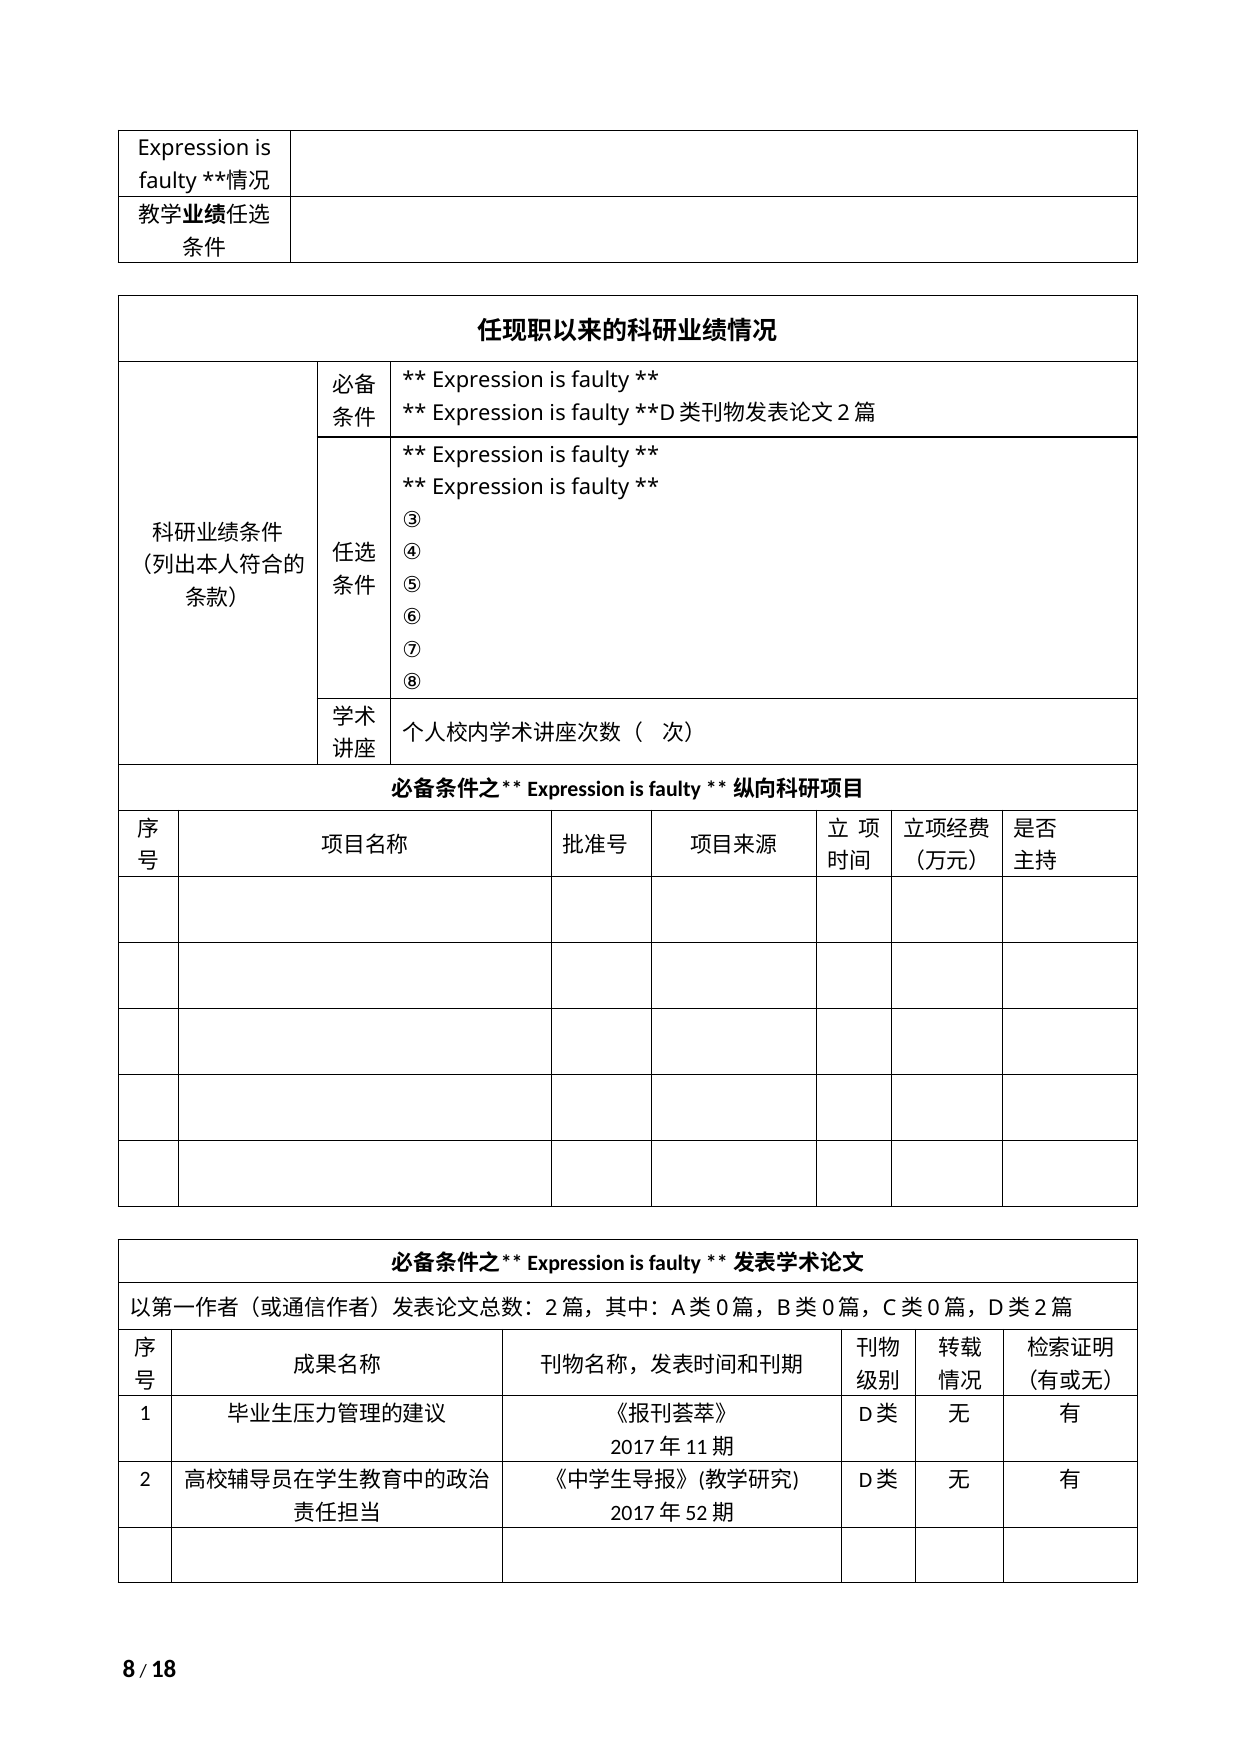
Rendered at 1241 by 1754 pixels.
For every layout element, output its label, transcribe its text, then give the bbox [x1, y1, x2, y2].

table_cell 必备条件之① 纵向科研项目 [119, 765, 1137, 809]
table_cell [1004, 1528, 1137, 1582]
table_cell [892, 877, 1002, 942]
table_cell [652, 1009, 816, 1074]
table_cell 有 [1004, 1396, 1137, 1461]
table_cell [652, 1075, 816, 1140]
table_cell [291, 197, 1137, 262]
table_cell 成果名称 [172, 1330, 502, 1395]
table_cell [892, 943, 1002, 1008]
table_cell 1 [119, 1396, 171, 1461]
table_cell [119, 877, 178, 942]
table_cell [179, 943, 551, 1008]
table_cell [652, 877, 816, 942]
table_cell 必备条件 [318, 362, 390, 436]
table_cell [892, 1141, 1002, 1206]
table_cell 个人校内学术讲座次数（ 次） [391, 699, 1137, 763]
table_cell [1003, 877, 1137, 942]
table_cell 是否 主持 [1003, 811, 1137, 876]
table_cell [179, 877, 551, 942]
table_cell [119, 1075, 178, 1140]
table_cell [119, 1528, 171, 1582]
table_cell 批准号 [552, 811, 651, 876]
table_cell [552, 1141, 651, 1206]
table_header 任现职以来的科研业绩情况 [119, 296, 1137, 361]
table_cell 《报刊荟萃》 2017年11期 [503, 1396, 841, 1461]
table_cell 检索证明 （有或无） [1004, 1330, 1137, 1395]
table_cell 以第一作者（或通信作者）发表论文总数：2篇，其中：A类0篇，B类 0篇，C类0篇，D类2篇 [119, 1283, 1137, 1329]
table_cell [892, 1075, 1002, 1140]
table_cell ① ②D类刊物发表论文2篇 [391, 362, 1137, 436]
table_cell 科研业绩条件 （列出本人符合的条款） [119, 362, 317, 763]
table_cell 序号 [119, 1330, 171, 1395]
table_cell [179, 1009, 551, 1074]
table_cell 毕业生压力管理的建议 [172, 1396, 502, 1461]
table_cell 高校辅导员在学生教育中的政治责任担当 [172, 1462, 502, 1527]
table_cell 项目来源 [652, 811, 816, 876]
table_cell [652, 1141, 816, 1206]
table_cell [652, 943, 816, 1008]
table_cell 立项经费（万元） [892, 811, 1002, 876]
table_cell 立项时间 [817, 811, 891, 876]
table_cell 学术讲座 [318, 699, 390, 763]
table_cell [503, 1528, 841, 1582]
table_cell 《中学生导报》(教学研究) 2017年52期 [503, 1462, 841, 1527]
table_cell [817, 1009, 891, 1074]
table_cell 刊物级别 [842, 1330, 915, 1395]
table_cell 刊物名称，发表时间和刊期 [503, 1330, 841, 1395]
table_cell 任选条件 [318, 438, 390, 697]
table_cell 无 [916, 1396, 1003, 1461]
table_cell [842, 1528, 915, 1582]
table_cell [552, 943, 651, 1008]
table_cell [179, 1141, 551, 1206]
table_header 必备条件之② 发表学术论文 [119, 1240, 1137, 1282]
table_cell 有 [1004, 1462, 1137, 1527]
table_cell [291, 131, 1137, 196]
table_cell [119, 1141, 178, 1206]
table_cell [119, 943, 178, 1008]
table_cell [552, 877, 651, 942]
table_cell 项目名称 [179, 811, 551, 876]
table_cell 无 [916, 1462, 1003, 1527]
table_cell 2 [119, 1462, 171, 1527]
table_cell D类 [842, 1462, 915, 1527]
table_cell 转载 情况 [916, 1330, 1003, 1395]
table_cell 序号 [119, 811, 178, 876]
table_cell [817, 943, 891, 1008]
table_cell 教学业绩必备条件④情况 [119, 131, 290, 196]
table_cell 教学业绩任选条件 [119, 197, 290, 262]
table_cell [817, 877, 891, 942]
table_cell [172, 1528, 502, 1582]
table_cell [1003, 1075, 1137, 1140]
table_cell [552, 1009, 651, 1074]
table_cell [179, 1075, 551, 1140]
table_cell [1003, 1141, 1137, 1206]
table_cell [1003, 1009, 1137, 1074]
table_cell [916, 1528, 1003, 1582]
table_cell ① ② ③ ④ ⑤ ⑥ ⑦ ⑧ [391, 438, 1137, 697]
table_cell [817, 1075, 891, 1140]
table_cell [552, 1075, 651, 1140]
table_cell [892, 1009, 1002, 1074]
table_cell D类 [842, 1396, 915, 1461]
table_cell [1003, 943, 1137, 1008]
table_cell [119, 1009, 178, 1074]
table_cell [817, 1141, 891, 1206]
